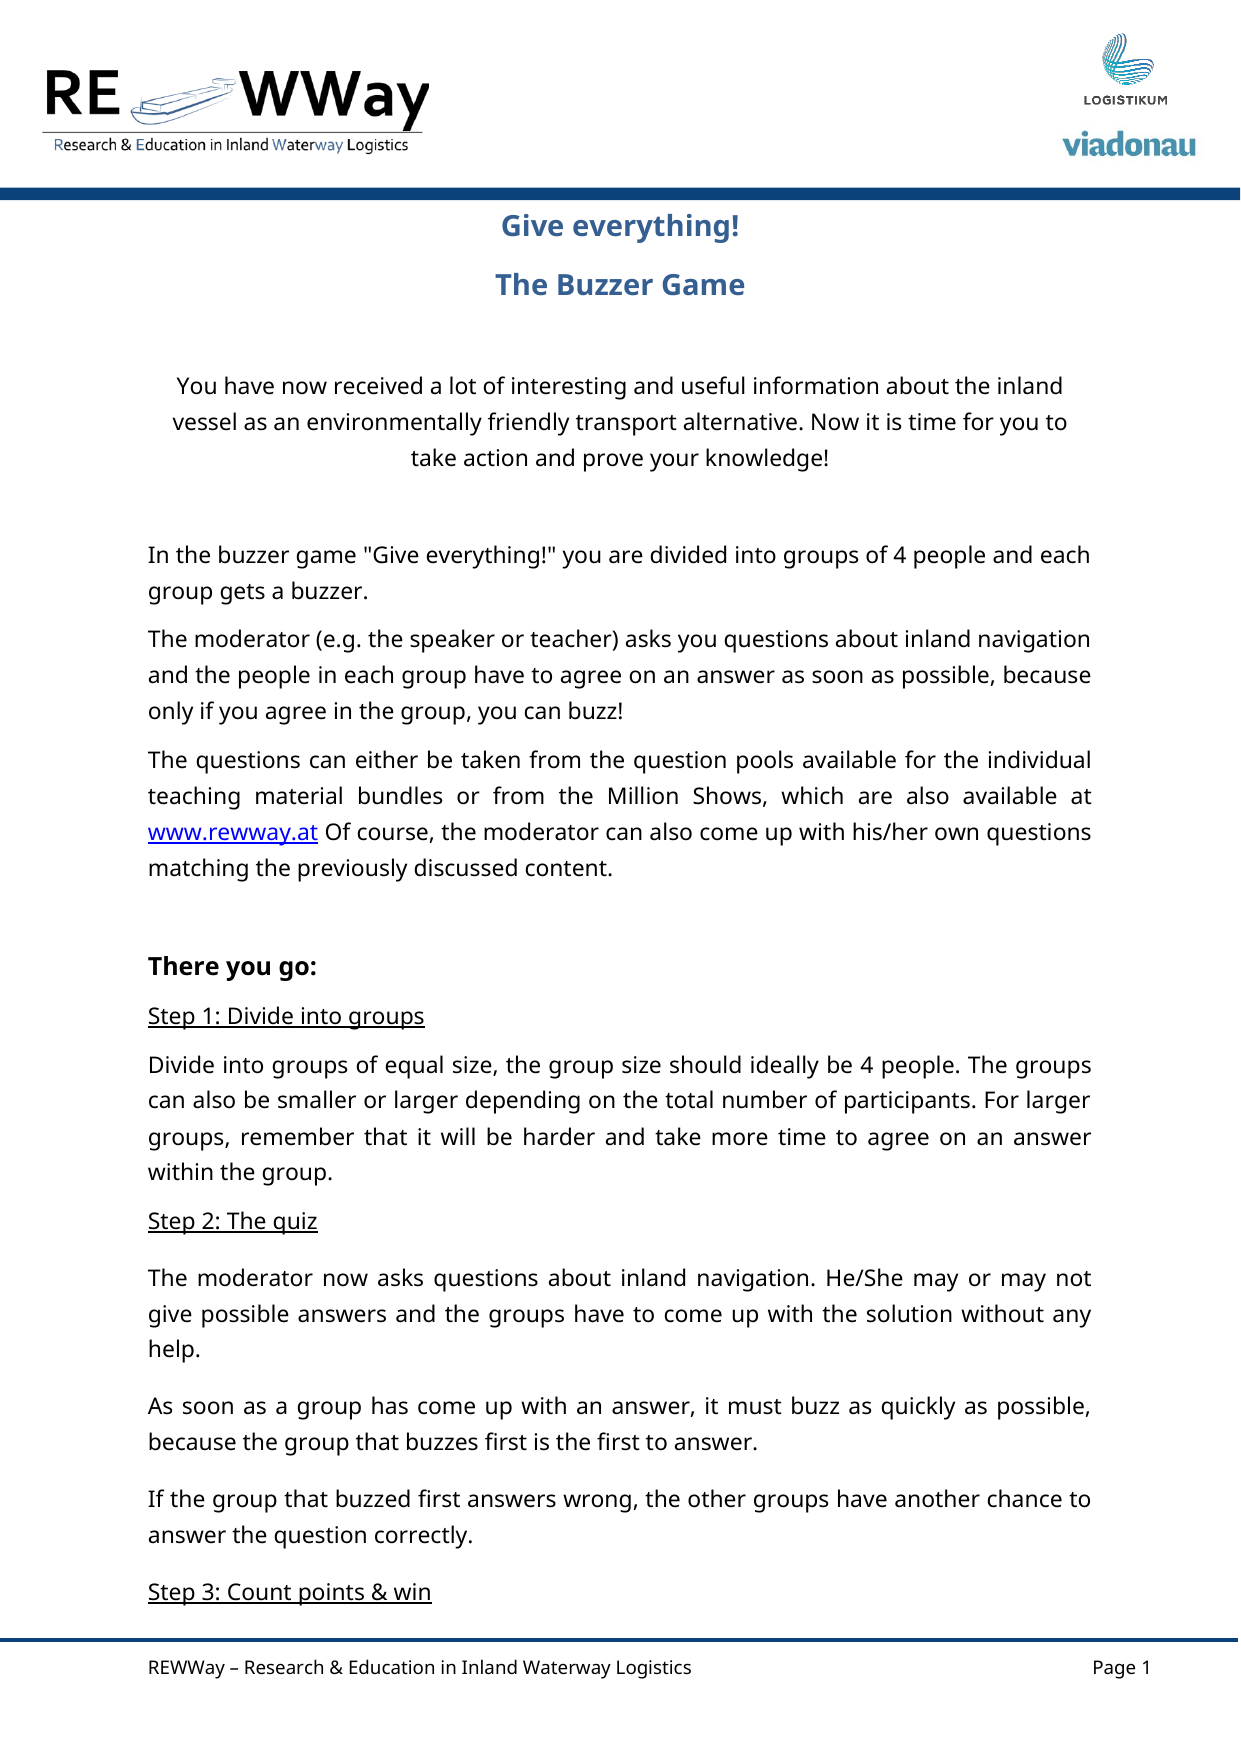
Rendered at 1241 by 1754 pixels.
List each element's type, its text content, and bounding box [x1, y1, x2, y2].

text Divide into groups of equal size, the group size should ideally be 4 people. The groups can also be smaller or larger depending on the total number of participants. For larger groups, remember that it will be harder and take more time to agree on an answer within the group. [148, 1048, 1093, 1188]
picture [41, 60, 429, 155]
text The questions can either be taken from the question pools available for the individual teaching material bundles or from the Million Shows, which are also available at www.rewway.at Of course, the moderator can also come up with his/her own questions matching the previously discussed content. [148, 744, 1093, 883]
text You have now received a lot of interesting and useful information about the inland vessel as an environmentally friendly transport alternative. Now it is time for you to take action and prove your knowledge! [148, 370, 1093, 473]
text If the group that buzzed first answers wrong, the other groups have another chance to answer the question correctly. [148, 1483, 1093, 1550]
text There you go: [148, 948, 1093, 982]
text The Buzzer Game [148, 264, 1093, 303]
text As soon as a group has come up with an answer, it must buzz as quickly as possible, because the group that buzzes first is the first to answer. [148, 1390, 1093, 1457]
text Step 3: Count points & win [148, 1576, 1093, 1607]
picture [1037, 27, 1216, 178]
text In the buzzer game "Give everything!" you are divided into groups of 4 people and each group gets a buzzer. [148, 539, 1093, 606]
text The moderator (e.g. the speaker or teacher) asks you questions about inland navigation and the people in each group have to agree on an answer as soon as possible, because only if you agree in the group, you can buzz! [148, 623, 1093, 727]
text Give everything! [148, 206, 1093, 245]
text Step 2: The quiz [148, 1205, 1093, 1236]
text Step 1: Divide into groups [148, 1000, 1093, 1031]
text The moderator now asks questions about inland navigation. He/She may or may not give possible answers and the groups have to come up with the solution without any help. [148, 1262, 1093, 1365]
